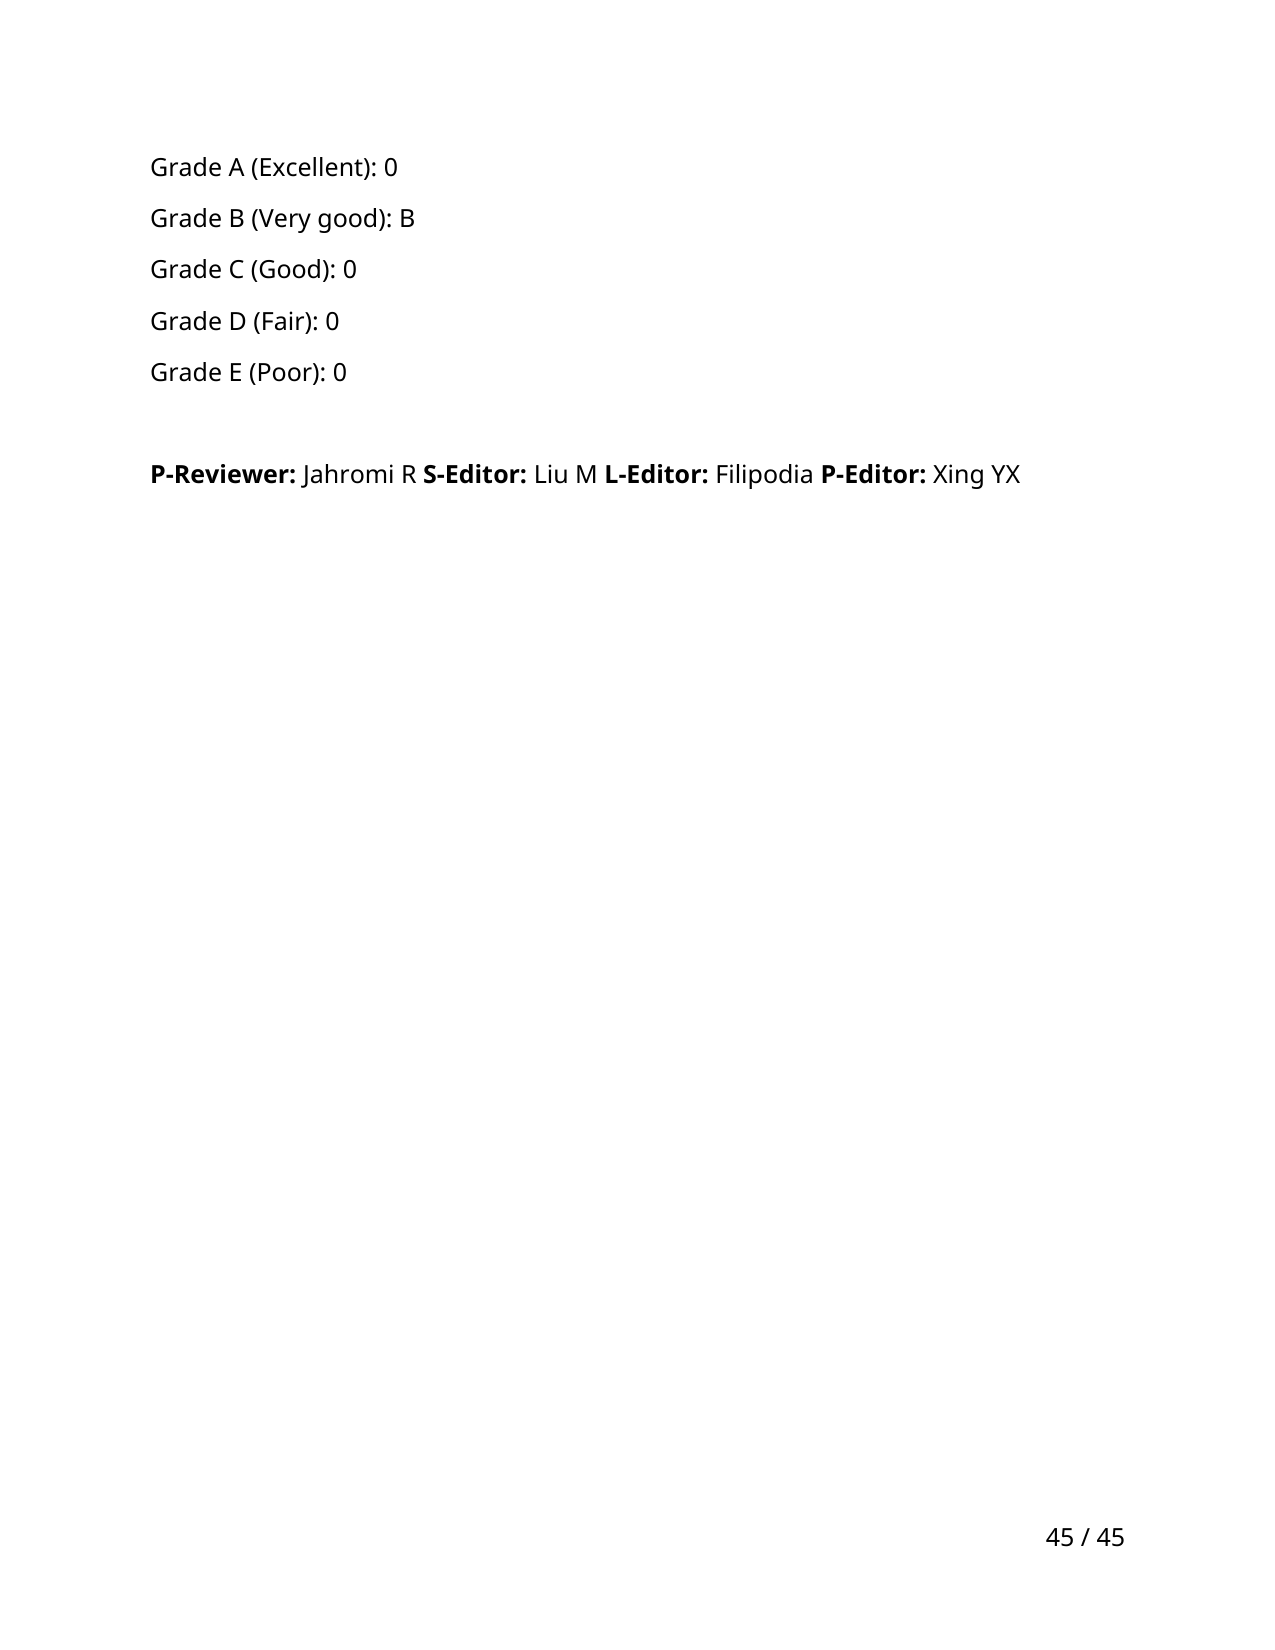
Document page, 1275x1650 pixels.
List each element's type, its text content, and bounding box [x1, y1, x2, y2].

text Grade A (Excellent): 0 [150, 150, 1125, 184]
text Grade B (Very good): B [150, 201, 1125, 235]
text P-Reviewer: Jahromi R S-Editor: Liu M L-Editor: Filipodia P-Editor: Xing YX [150, 456, 1125, 490]
text Grade C (Good): 0 [150, 252, 1125, 286]
text Grade E (Poor): 0 [150, 354, 1125, 388]
text Grade D (Fair): 0 [150, 303, 1125, 337]
